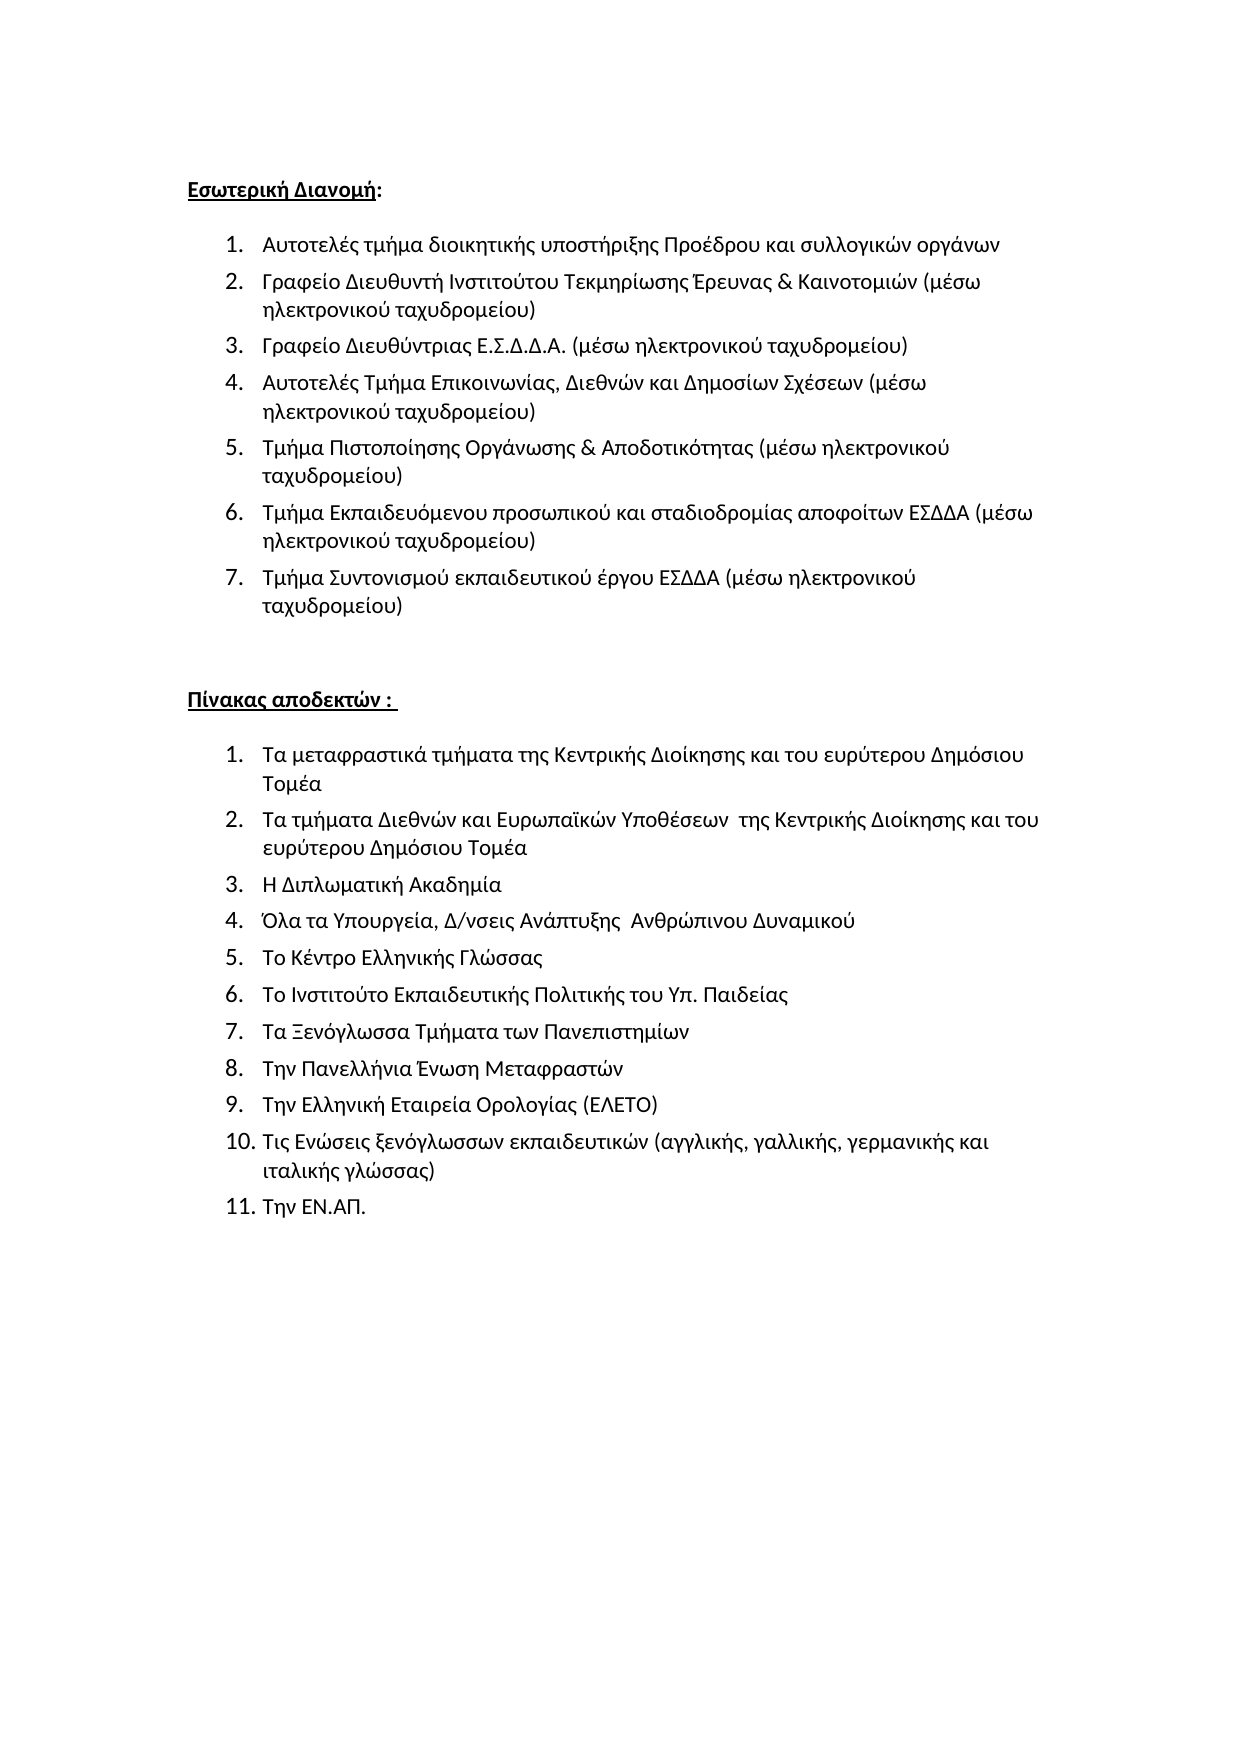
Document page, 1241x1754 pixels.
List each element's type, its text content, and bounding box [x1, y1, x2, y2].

text Εσωτερική Διανομή: [187, 175, 1053, 203]
list Τα τμήματα Διεθνών και Ευρωπαϊκών Υποθέσεων της Κεντρικής Διοίκησης και του ευρύτερου Δημόσιου Τομέα [225, 803, 1053, 862]
list Αυτοτελές τμήμα διοικητικής υποστήριξης Προέδρου και συλλογικών οργάνων [225, 228, 1053, 258]
text Πίνακας αποδεκτών : [187, 685, 1053, 713]
list Το Κέντρο Ελληνικής Γλώσσας [225, 941, 1053, 972]
list Γραφείο Διευθυντή Ινστιτούτου Τεκμηρίωσης Έρευνας & Καινοτομιών (μέσω ηλεκτρονικού ταχυδρομείου) [225, 265, 1053, 323]
list Την Πανελλήνια Ένωση Μεταφραστών [225, 1052, 1053, 1082]
list Την ΕΝ.ΑΠ. [225, 1190, 1053, 1221]
list Την Ελληνική Εταιρεία Ορολογίας (ΕΛΕΤΟ) [225, 1088, 1053, 1119]
list Το Ινστιτούτο Εκπαιδευτικής Πολιτικής του Υπ. Παιδείας [225, 978, 1053, 1009]
list Αυτοτελές Τμήμα Επικοινωνίας, Διεθνών και Δημοσίων Σχέσεων (μέσω ηλεκτρονικού ταχυδρομείου) [225, 366, 1053, 425]
list Τμήμα Πιστοποίησης Οργάνωσης & Αποδοτικότητας (μέσω ηλεκτρονικού ταχυδρομείου) [225, 431, 1053, 490]
list Τμήμα Εκπαιδευόμενου προσωπικού και σταδιοδρομίας αποφοίτων ΕΣΔΔΑ (μέσω ηλεκτρονικού ταχυδρομείου) [225, 496, 1053, 554]
list Τα μεταφραστικά τμήματα της Κεντρικής Διοίκησης και του ευρύτερου Δημόσιου Τομέα [225, 738, 1053, 797]
list Όλα τα Υπουργεία, Δ/νσεις Ανάπτυξης Ανθρώπινου Δυναμικού [225, 904, 1053, 935]
list Γραφείο Διευθύντριας Ε.Σ.Δ.Δ.Α. (μέσω ηλεκτρονικού ταχυδρομείου) [225, 329, 1053, 360]
list Τα Ξενόγλωσσα Τμήματα των Πανεπιστημίων [225, 1015, 1053, 1045]
list Τμήμα Συντονισμού εκπαιδευτικού έργου ΕΣΔΔΑ (μέσω ηλεκτρονικού ταχυδρομείου) [225, 561, 1053, 619]
list Η Διπλωματική Ακαδημία [225, 868, 1053, 898]
list Τις Ενώσεις ξενόγλωσσων εκπαιδευτικών (αγγλικής, γαλλικής, γερμανικής και ιταλικής γλώσσας) [225, 1125, 1053, 1184]
